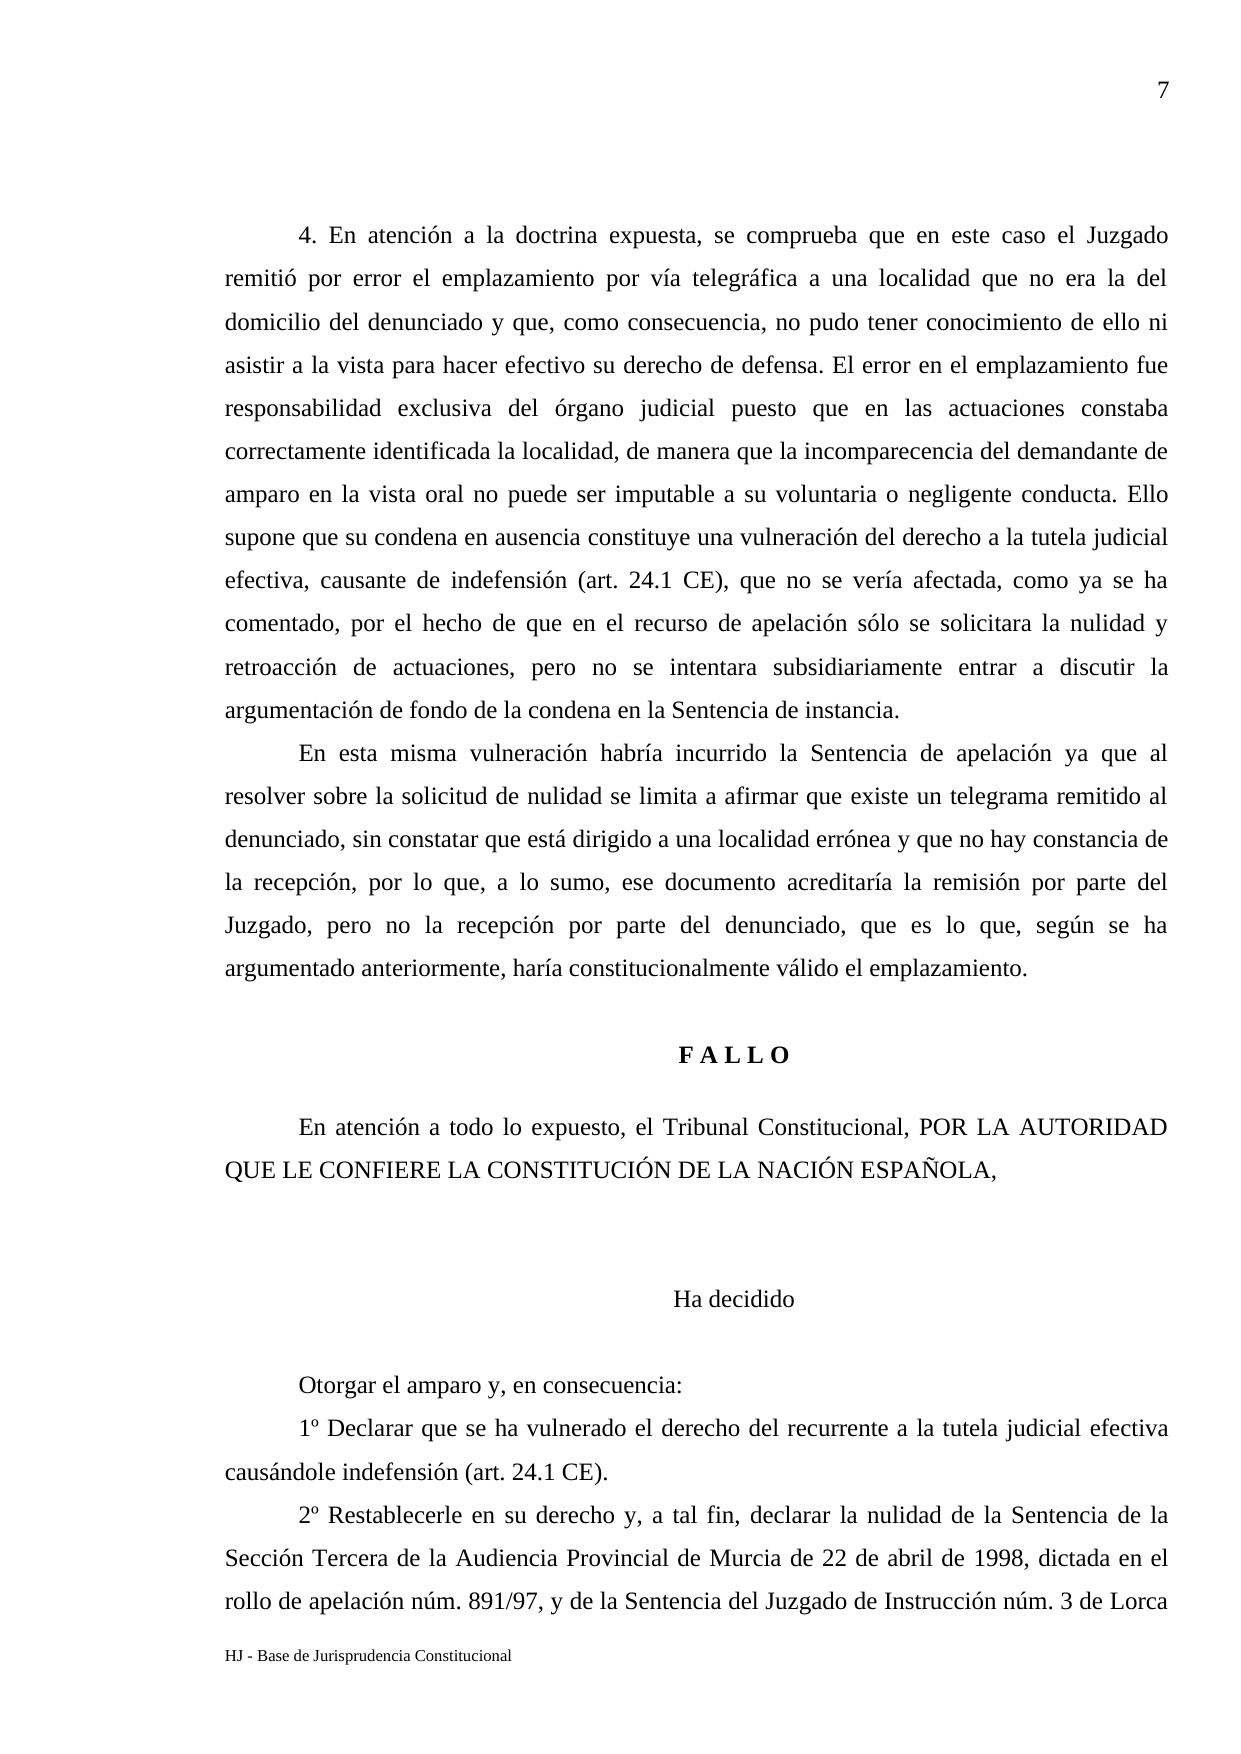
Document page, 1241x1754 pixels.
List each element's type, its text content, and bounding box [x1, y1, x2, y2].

text 4. En atención a la doctrina expuesta, se comprueba que en este caso el Juzgado remitió por error el emplazamiento por vía telegráfica a una localidad que no era la del domicilio del denunciado y que, como consecuencia, no pudo tener conocimiento de ello ni asistir a la vista para hacer efectivo su derecho de defensa. El error en el emplazamiento fue responsabilidad exclusiva del órgano judicial puesto que en las actuaciones constaba correctamente identificada la localidad, de manera que la incomparecencia del demandante de amparo en la vista oral no puede ser imputable a su voluntaria o negligente conducta. Ello supone que su condena en ausencia constituye una vulneración del derecho a la tutela judicial efectiva, causante de indefensión (art. 24.1 CE), que no se vería afectada, como ya se ha comentado, por el hecho de que en el recurso de apelación sólo se solicitara la nulidad y retroacción de actuaciones, pero no se intentara subsidiariamente entrar a discutir la argumentación de fondo de la condena en la Sentencia de instancia. [224, 220, 1169, 723]
text En esta misma vulneración habría incurrido la Sentencia de apelación ya que al resolver sobre la solicitud de nulidad se limita a afirmar que existe un telegrama remitido al denunciado, sin constatar que está dirigido a una localidad errónea y que no hay constancia de la recepción, por lo que, a lo sumo, ese documento acreditaría la remisión por parte del Juzgado, pero no la recepción por parte del denunciado, que es lo que, según se ha argumentado anteriormente, haría constitucionalmente válido el emplazamiento. [224, 738, 1169, 982]
subtitle F A L L O [224, 1040, 1169, 1068]
text En atención a todo lo expuesto, el Tribunal Constitucional, POR LA AUTORIDAD QUE LE CONFIERE LA CONSTITUCIÓN DE LA NACIÓN ESPAÑOLA, [224, 1112, 1169, 1183]
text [224, 1500, 1169, 1615]
text 1º Declarar que se ha vulnerado el derecho del recurrente a la tutela judicial efectiva causándole indefensión (art. 24.1 CE). [224, 1413, 1169, 1485]
text Otorgar el amparo y, en consecuencia: [224, 1370, 1169, 1399]
text Ha decidido [224, 1284, 1169, 1313]
